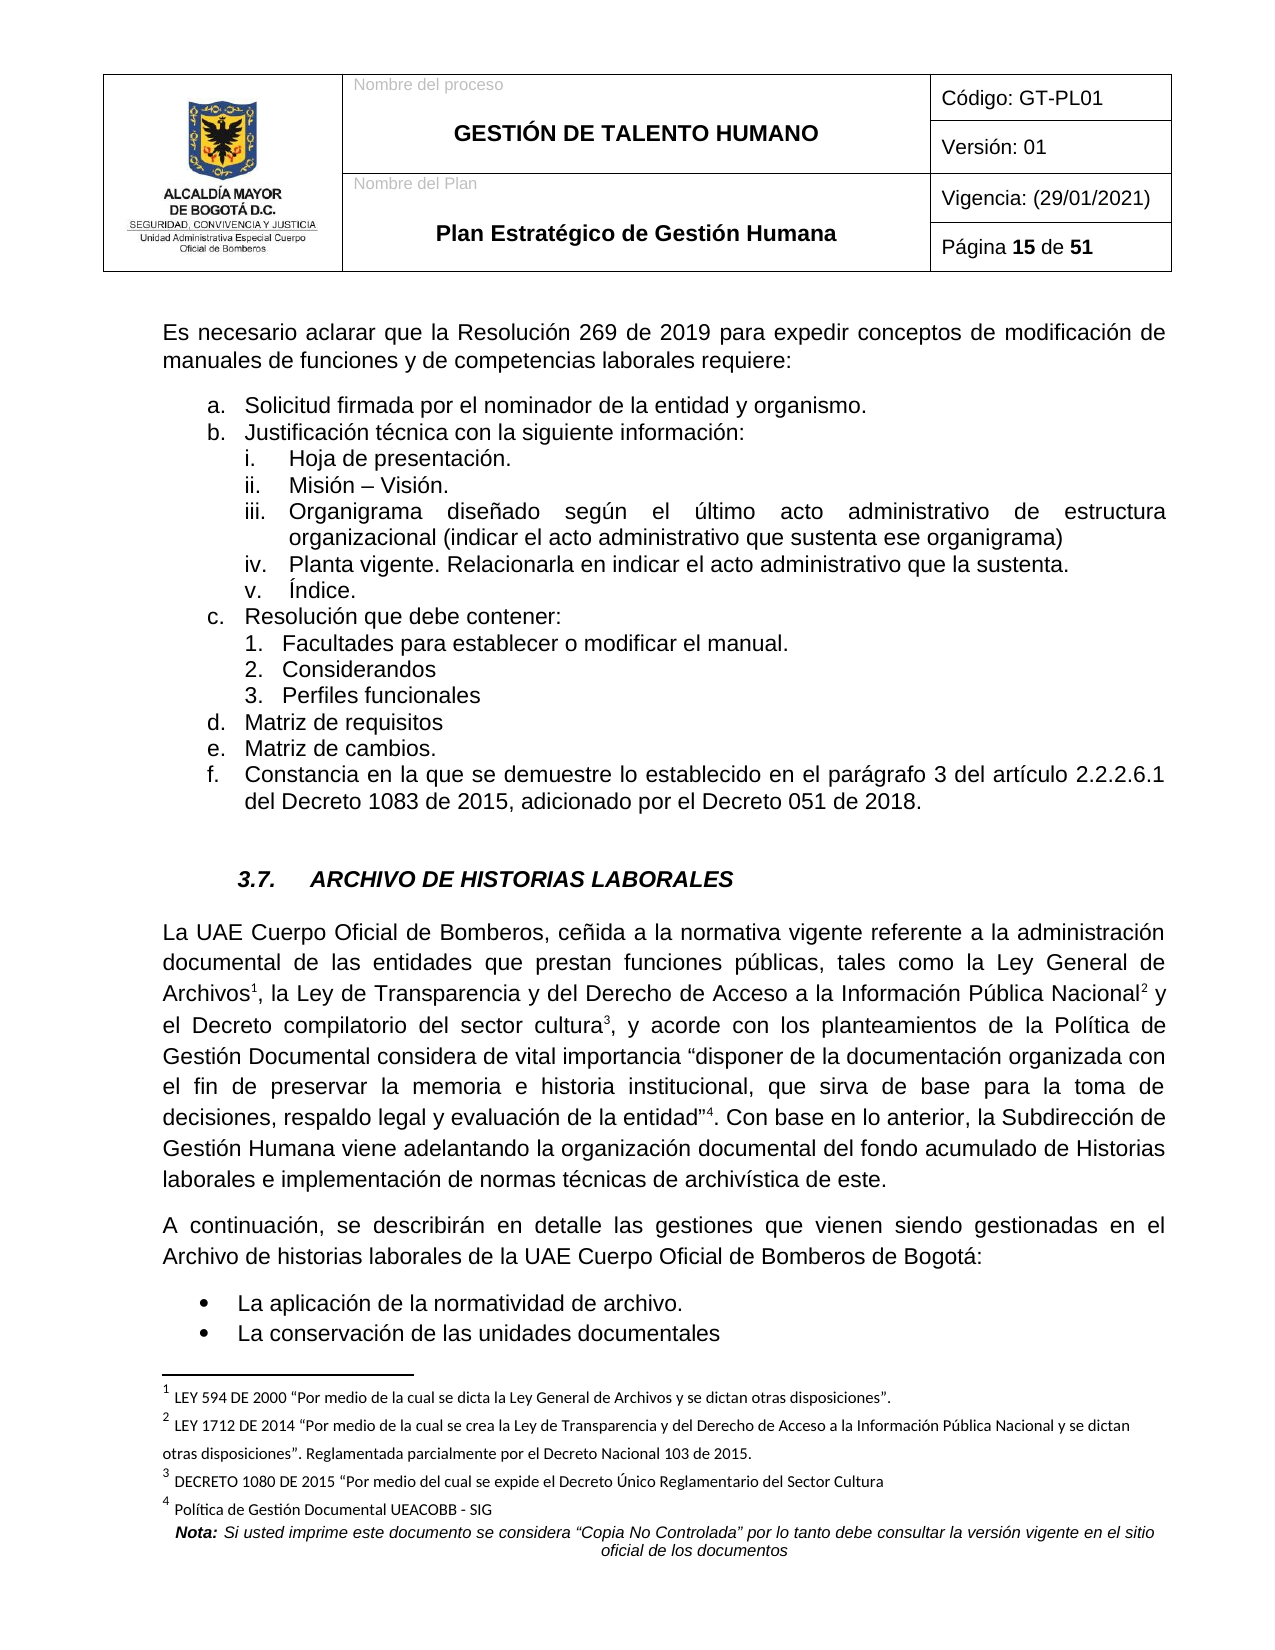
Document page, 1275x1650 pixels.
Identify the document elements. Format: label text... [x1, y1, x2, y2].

list Considerandos [244, 656, 1167, 682]
text La UAE Cuerpo Oficial de Bomberos, ceñida a la normativa vigente referente a la administración documental de las entidades que prestan funciones públicas, tales como la Ley General de Archivos, la Ley de Transparencia y del Derecho de Acceso a la Información Pública Nacional y el Decreto compilatorio del sector cultura, y acorde con los planteamientos de la Política de Gestión Documental considera de vital importancia “disponer de la documentación organizada con el fin de preservar la memoria e historia institucional, que sirva de base para la toma de decisiones, respaldo legal y evaluación de la entidad”. Con base en lo anterior, la Subdirección de Gestión Humana viene adelantando la organización documental del fondo acumulado de Historias laborales e implementación de normas técnicas de archivística de este. [162, 919, 1167, 1192]
list Índice. [244, 577, 1167, 603]
list Matriz de cambios. [207, 735, 1167, 761]
list Misión – Visión. [244, 472, 1167, 498]
list La aplicación de la normatividad de archivo. [200, 1289, 1167, 1316]
text A continuación, se describirán en detalle las gestiones que vienen siendo gestionadas en el Archivo de historias laborales de la UAE Cuerpo Oficial de Bomberos de Bogotá: [162, 1212, 1167, 1269]
list Hoja de presentación. [244, 445, 1167, 472]
list La conservación de las unidades documentales [200, 1320, 1167, 1346]
list Justificación técnica con la siguiente información: [207, 419, 1167, 445]
list Resolución que debe contener: [207, 603, 1167, 630]
subtitle ARCHIVO DE HISTORIAS LABORALES [237, 866, 1167, 892]
picture [125, 98, 318, 255]
list Planta vigente. Relacionarla en indicar el acto administrativo que la sustenta. [244, 551, 1167, 577]
list Organigrama diseñado según el último acto administrativo de estructura organizacional (indicar el acto administrativo que sustenta ese organigrama) [244, 498, 1167, 551]
list Facultades para establecer o modificar el manual. [244, 630, 1167, 656]
list Solicitud firmada por el nominador de la entidad y organismo. [207, 392, 1167, 419]
text Es necesario aclarar que la Resolución 269 de 2019 para expedir conceptos de modificación de manuales de funciones y de competencias laborales requiere: [162, 319, 1167, 374]
list Perfiles funcionales [244, 682, 1167, 709]
list Constancia en la que se demuestre lo establecido en el parágrafo 3 del artículo 2.2.2.6.1 del Decreto 1083 de 2015, adicionado por el Decreto 051 de 2018. [207, 761, 1167, 814]
list Matriz de requisitos [207, 709, 1167, 735]
